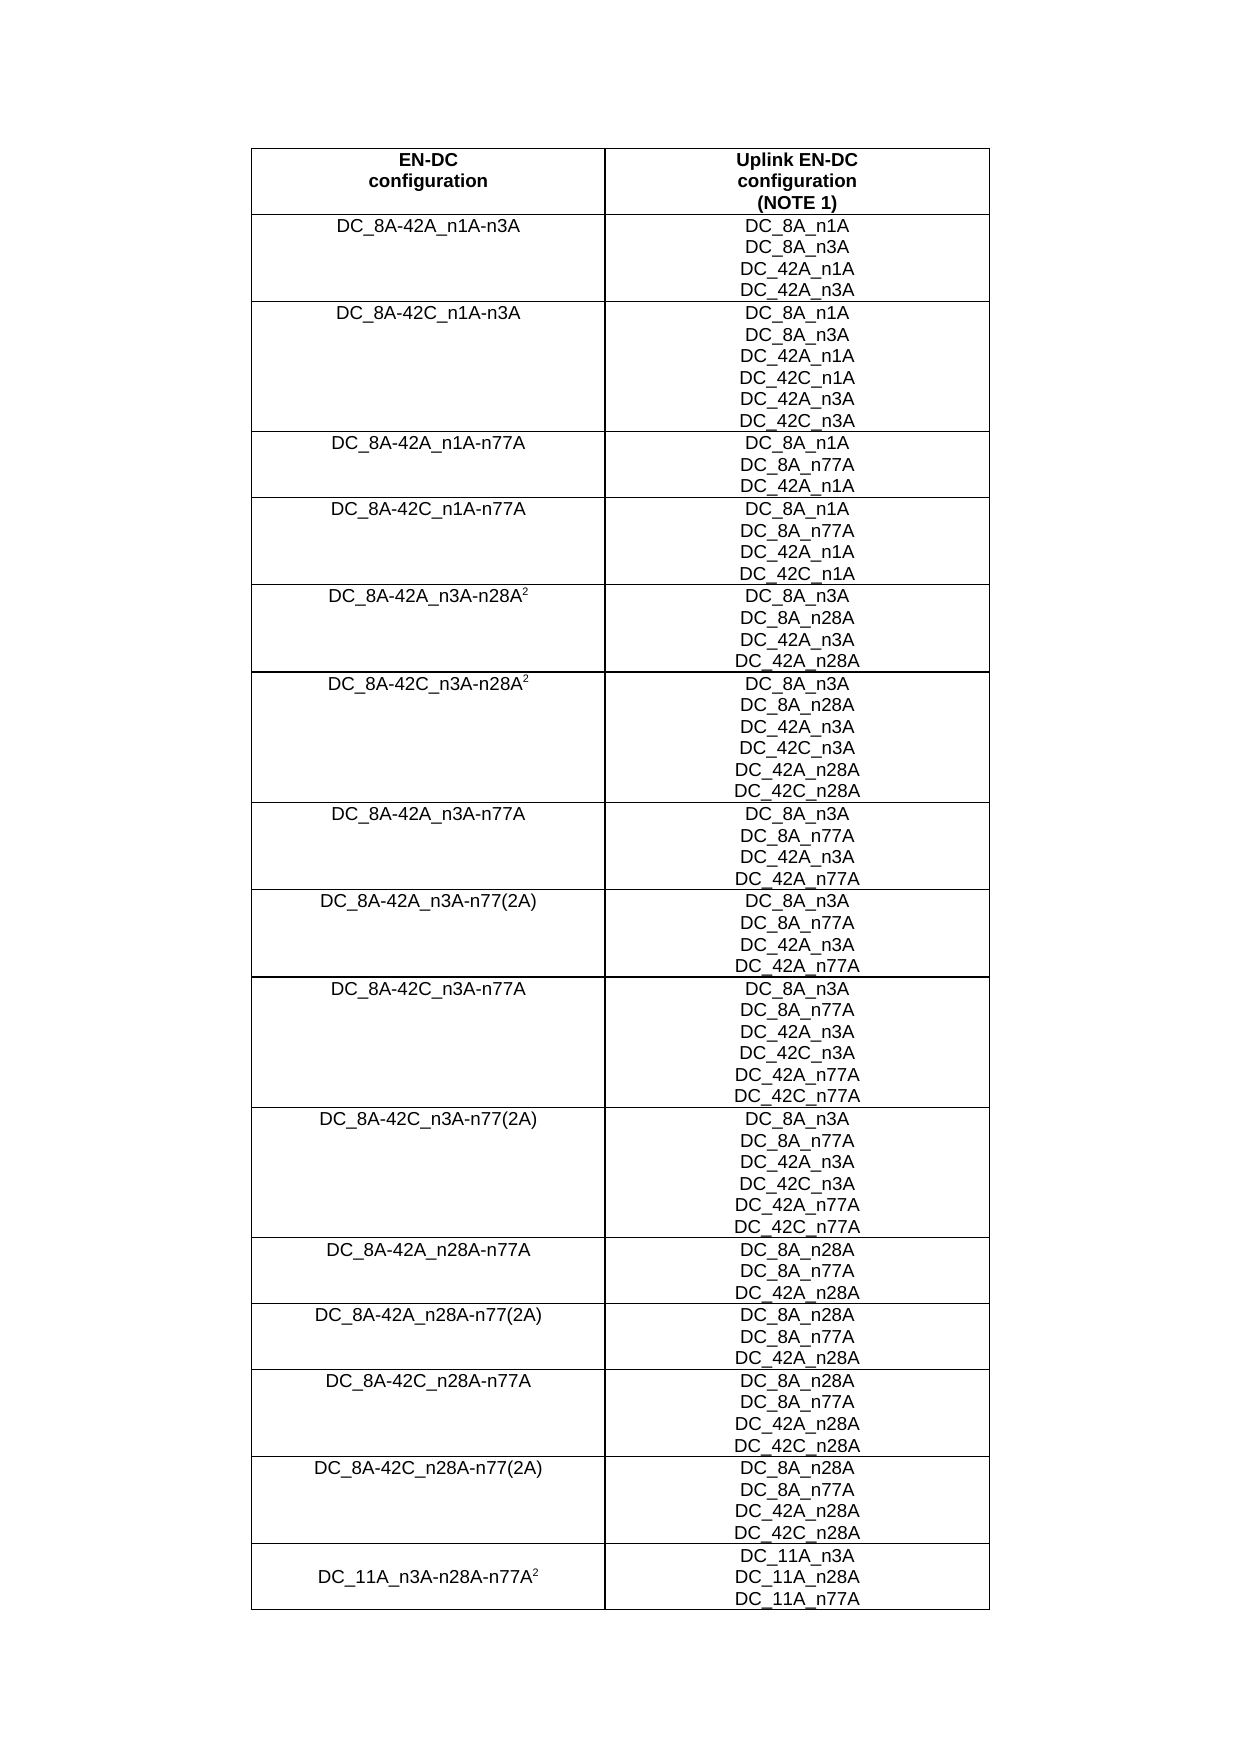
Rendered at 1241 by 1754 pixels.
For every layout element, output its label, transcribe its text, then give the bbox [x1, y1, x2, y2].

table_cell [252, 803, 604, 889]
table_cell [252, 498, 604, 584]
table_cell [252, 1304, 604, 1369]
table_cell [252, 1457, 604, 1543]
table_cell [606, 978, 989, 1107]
table_header EN-DC configuration [252, 149, 604, 213]
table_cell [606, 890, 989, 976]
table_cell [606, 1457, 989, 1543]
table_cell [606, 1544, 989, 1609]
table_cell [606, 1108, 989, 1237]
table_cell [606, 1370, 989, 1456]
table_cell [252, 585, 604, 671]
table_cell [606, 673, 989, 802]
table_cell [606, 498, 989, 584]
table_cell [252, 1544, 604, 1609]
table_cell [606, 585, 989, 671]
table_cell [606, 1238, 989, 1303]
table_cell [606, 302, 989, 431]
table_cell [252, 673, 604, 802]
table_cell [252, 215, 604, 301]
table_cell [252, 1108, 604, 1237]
table_header Uplink EN-DC configuration (NOTE 1) [606, 149, 989, 213]
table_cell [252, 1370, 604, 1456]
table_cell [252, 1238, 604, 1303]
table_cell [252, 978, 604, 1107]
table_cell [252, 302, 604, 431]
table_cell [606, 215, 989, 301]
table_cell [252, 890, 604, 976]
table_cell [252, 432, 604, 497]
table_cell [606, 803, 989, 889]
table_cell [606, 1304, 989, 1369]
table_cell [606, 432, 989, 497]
